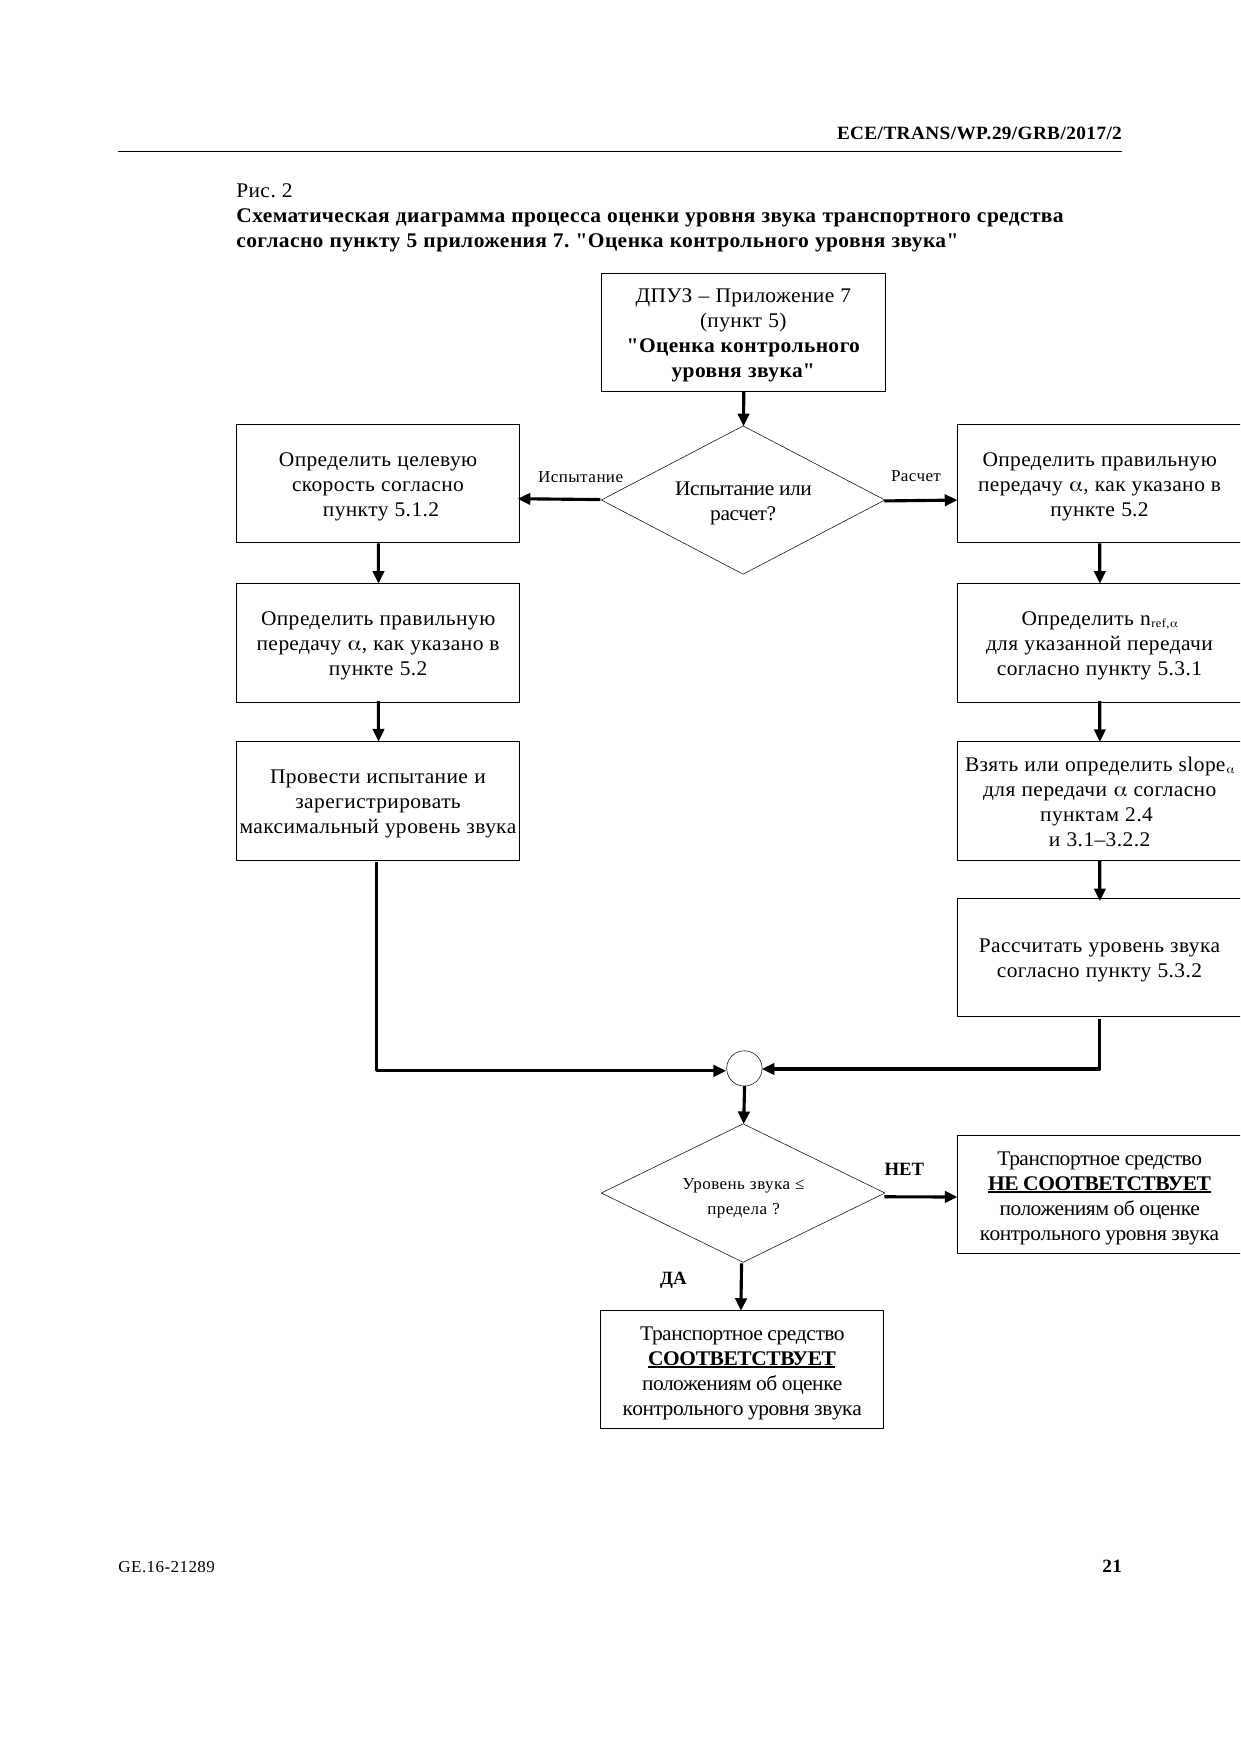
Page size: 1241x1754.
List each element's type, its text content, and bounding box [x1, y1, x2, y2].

text Рис. 2 Схематическая диаграмма процесса оценки уровня звука транспортного средства согласно пункту 5 приложения 7. "Оценка контрольного уровня звука" [236, 177, 1092, 252]
